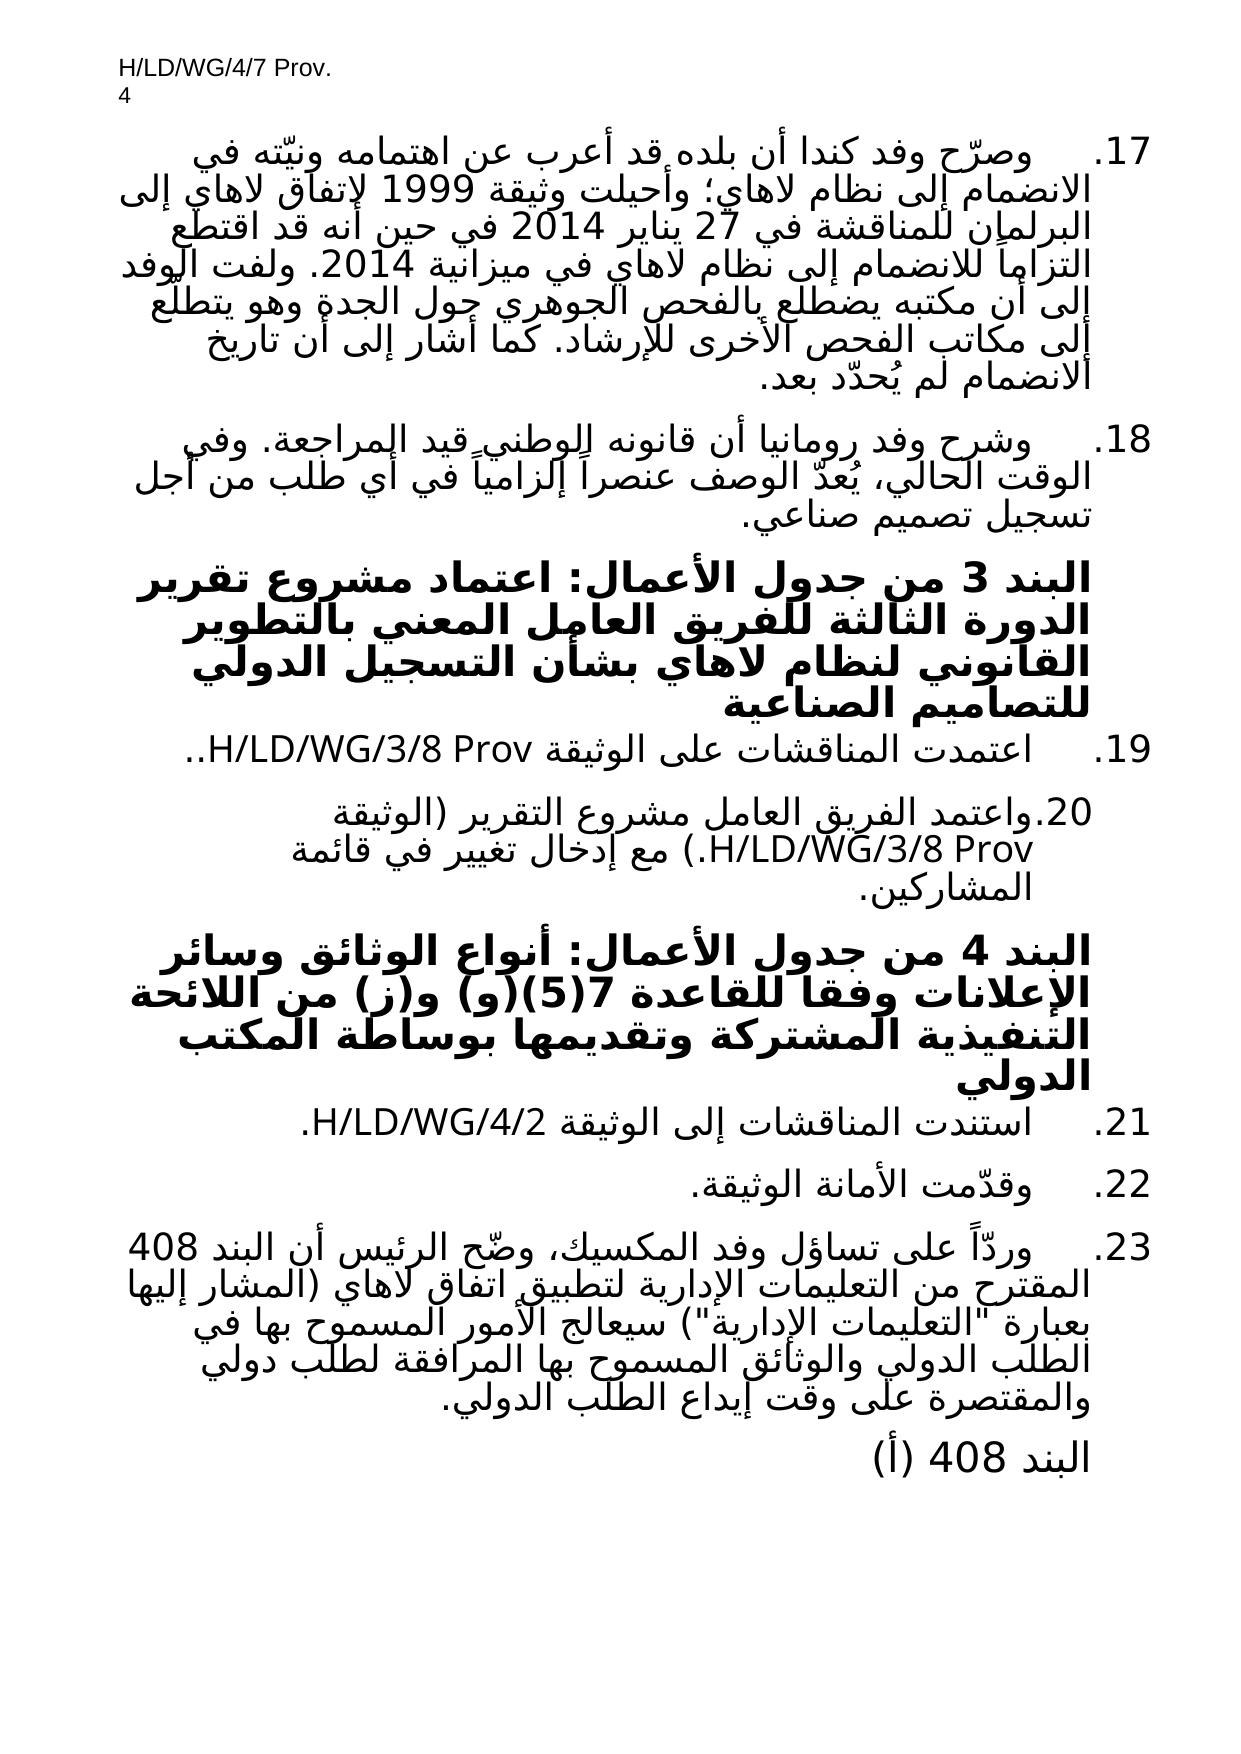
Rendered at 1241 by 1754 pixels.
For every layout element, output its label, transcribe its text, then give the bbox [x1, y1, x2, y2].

text وصرّح وفد كندا أن بلده قد أعرب عن اهتمامه ونيّته في الانضمام إلى نظام لاهاي؛ وأحيلت وثيقة 1999 لاتفاق لاهاي إلى البرلمان للمناقشة في 27 يناير 2014 في حين أنه قد اقتطع التزاماً للانضمام إلى نظام لاهاي في ميزانية 2014. ولفت الوفد إلى أن مكتبه يضطلع بالفحص الجوهري حول الجدة وهو يتطلّع إلى مكاتب الفحص الأخرى للإرشاد. كما أشار إلى أن تاريخ الانضمام لم يُحدّد بعد. [118, 134, 1092, 397]
subtitle البند 3 من جدول الأعمال: اعتماد مشروع تقرير الدورة الثالثة للفريق العامل المعني بالتطوير القانوني لنظام لاهاي بشأن التسجيل الدولي للتصاميم الصناعية [118, 559, 1092, 726]
text واعتمد الفريق العامل مشروع التقرير (الوثيقة H/LD/WG/3/8 Prov.) مع إدخال تغيير في قائمة المشاركين. [118, 795, 1033, 907]
list البند 408 (أ) [118, 1443, 1092, 1480]
text وشرح وفد رومانيا أن قانونه الوطني قيد المراجعة. وفي الوقت الحالي، يُعدّ الوصف عنصراً إلزامياً في أي طلب من أجل تسجيل تصميم صناعي. [118, 422, 1092, 534]
text وردّاً على تساؤل وفد المكسيك، وضّح الرئيس أن البند 408 المقترح من التعليمات الإدارية لتطبيق اتفاق لاهاي (المشار إليها بعبارة "التعليمات الإدارية") سيعالج الأمور المسموح بها في الطلب الدولي والوثائق المسموح بها المرافقة لطلب دولي والمقتصرة على وقت إيداع الطلب الدولي. [118, 1230, 1092, 1418]
text اعتمدت المناقشات على الوثيقة H/LD/WG/3/8 Prov.. [118, 732, 1092, 770]
text وقدّمت الأمانة الوثيقة. [771, 1168, 1092, 1205]
text استندت المناقشات إلى الوثيقة H/LD/WG/4/2. [118, 1105, 1092, 1143]
subtitle البند 4 من جدول الأعمال: أنواع الوثائق وسائر الإعلانات وفقا للقاعدة 7(5)(و) و(ز) من اللائحة التنفيذية المشتركة وتقديمها بوساطة المكتب الدولي [118, 932, 1092, 1099]
text وقدّمت الأمانة الوثيقة. [118, 1168, 786, 1205]
